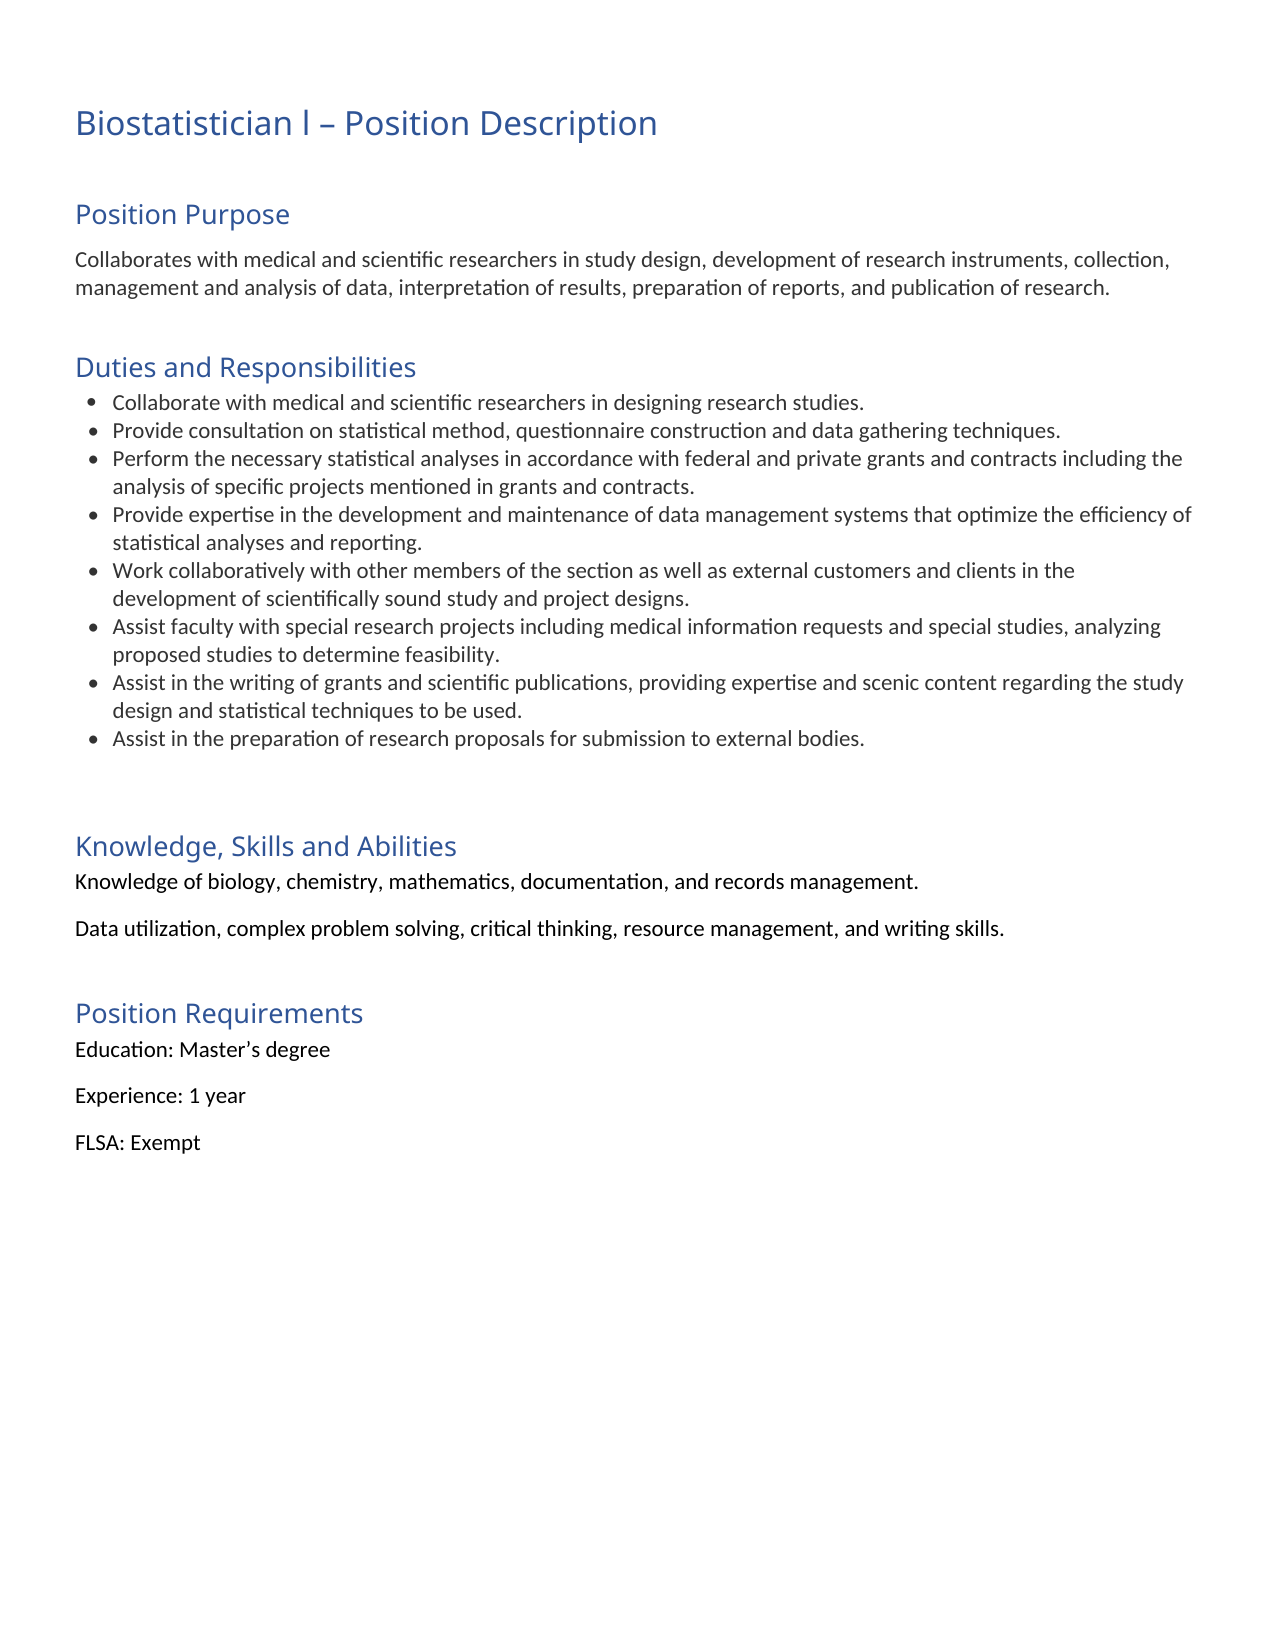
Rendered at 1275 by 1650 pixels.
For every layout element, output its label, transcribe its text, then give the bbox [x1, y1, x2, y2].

subtitle Position Requirements [75, 995, 1200, 1032]
text • Perform the necessary statistical analyses in accordance with federal and private grants and contracts including the analysis of specific projects mentioned in grants and contracts. [75, 444, 1200, 500]
list Collaborate with medical and scientific researchers in designing research studies. [87, 388, 1200, 416]
text Knowledge of biology, chemistry, mathematics, documentation, and records management. [75, 867, 1200, 895]
text • Work collaboratively with other members of the section as well as external customers and clients in the development of scientifically sound study and project designs. [75, 556, 1200, 612]
text Data utilization, complex problem solving, critical thinking, resource management, and writing skills. [75, 914, 1200, 942]
text Experience: 1 year [75, 1082, 1200, 1109]
text • Provide expertise in the development and maintenance of data management systems that optimize the efficiency of statistical analyses and reporting. [75, 500, 1200, 556]
text • Assist in the preparation of research proposals for submission to external bodies. [75, 724, 1200, 780]
subtitle Position Purpose [75, 196, 1200, 233]
text • Provide consultation on statistical method, questionnaire construction and data gathering techniques. [75, 416, 1200, 444]
text • Assist in the writing of grants and scientific publications, providing expertise and scenic content regarding the study design and statistical techniques to be used. [75, 668, 1200, 724]
text FLSA: Exempt [75, 1128, 1200, 1156]
text • Assist faculty with special research projects including medical information requests and special studies, analyzing proposed studies to determine feasibility. [75, 612, 1200, 668]
subtitle Duties and Responsibilities [75, 348, 1200, 385]
subtitle Biostatistician l – Position Description [75, 100, 1200, 145]
subtitle Knowledge, Skills and Abilities [75, 827, 1200, 864]
text Education: Master’s degree [75, 1035, 1200, 1063]
text Collaborates with medical and scientific researchers in study design, development of research instruments, collection, management and analysis of data, interpretation of results, preparation of reports, and publication of research. [75, 245, 1200, 301]
